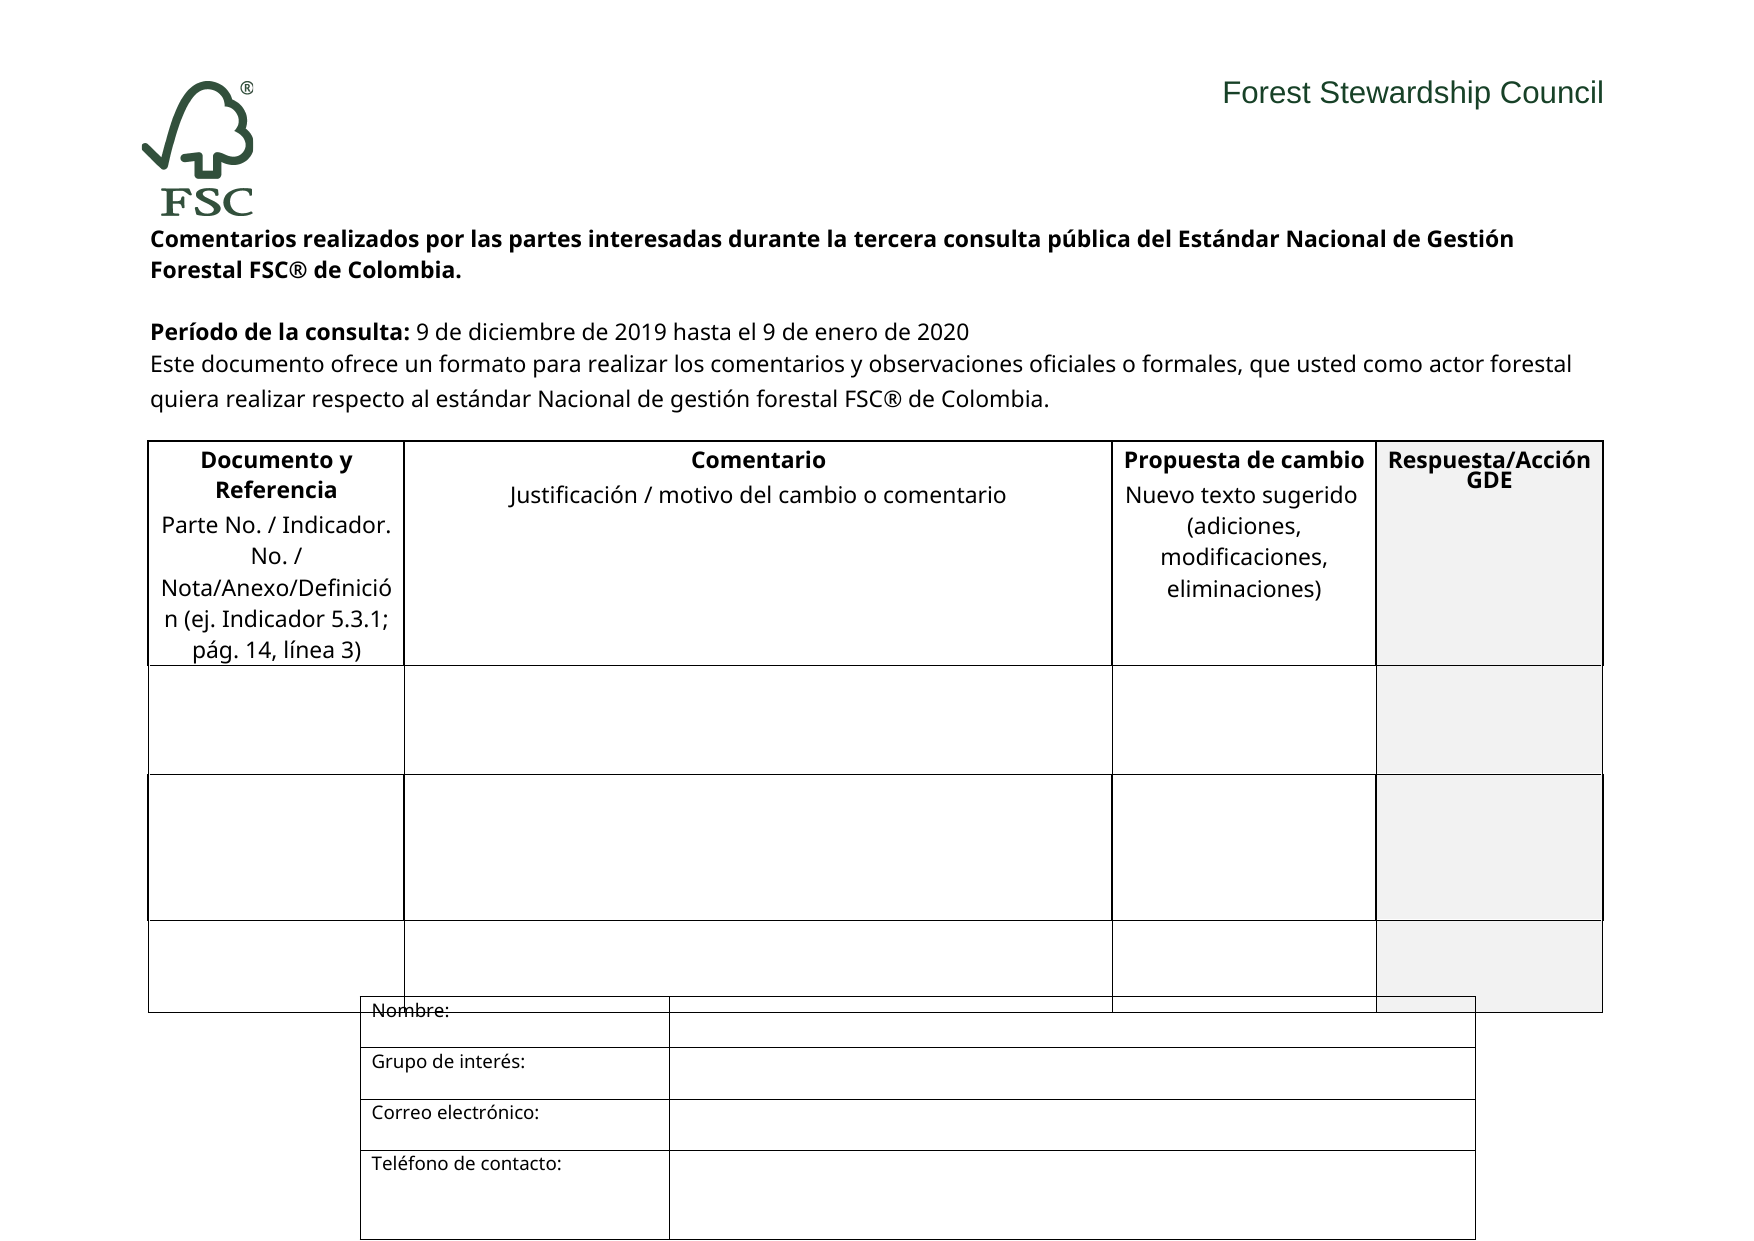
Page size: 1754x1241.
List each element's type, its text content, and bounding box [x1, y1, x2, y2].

table_cell [1377, 665, 1602, 773]
table_cell Correo electrónico: [361, 1100, 669, 1150]
table_cell [149, 666, 404, 773]
table_cell [1113, 666, 1376, 773]
table_cell Grupo de interés: [361, 1048, 669, 1098]
table_cell [149, 775, 403, 919]
table_cell [405, 921, 1112, 996]
table_cell [405, 775, 1111, 919]
table_header Respuesta/Acción GDE [1377, 442, 1602, 665]
table_header Propuesta de cambio Nuevo texto sugerido (adiciones, modificaciones, eliminaciones) [1113, 442, 1375, 665]
table_cell [670, 1151, 1475, 1239]
text Este documento ofrece un formato para realizar los comentarios y observaciones oficiales o formales, que usted como actor forestal quiera realizar respecto al estándar Nacional de gestión forestal FSC® de Colombia. [150, 347, 1604, 415]
table_header Documento y Referencia Parte No. / Indicador. No. / Nota/Anexo/Definición (ej. Indicador 5.3.1; pág. 14, línea 3) [149, 442, 403, 665]
table_header [670, 997, 1475, 1047]
table_cell Teléfono de contacto: [361, 1151, 669, 1239]
table_cell [1113, 921, 1376, 996]
table_header Comentario Justificación / motivo del cambio o comentario [405, 442, 1111, 665]
text Comentarios realizados por las partes interesadas durante la tercera consulta pública del Estándar Nacional de Gestión Forestal FSC® de Colombia. [150, 222, 1604, 285]
text Período de la consulta: 9 de diciembre de 2019 hasta el 9 de enero de 2020 [150, 316, 1604, 347]
table_cell [1377, 920, 1602, 1012]
table_cell [670, 1048, 1475, 1098]
picture [141, 81, 254, 216]
table_cell [670, 1100, 1475, 1150]
table_header Nombre: [361, 997, 669, 1047]
table_cell [1377, 774, 1602, 919]
table_cell [1113, 775, 1375, 919]
table_cell [149, 921, 404, 1012]
table_cell [405, 666, 1112, 773]
